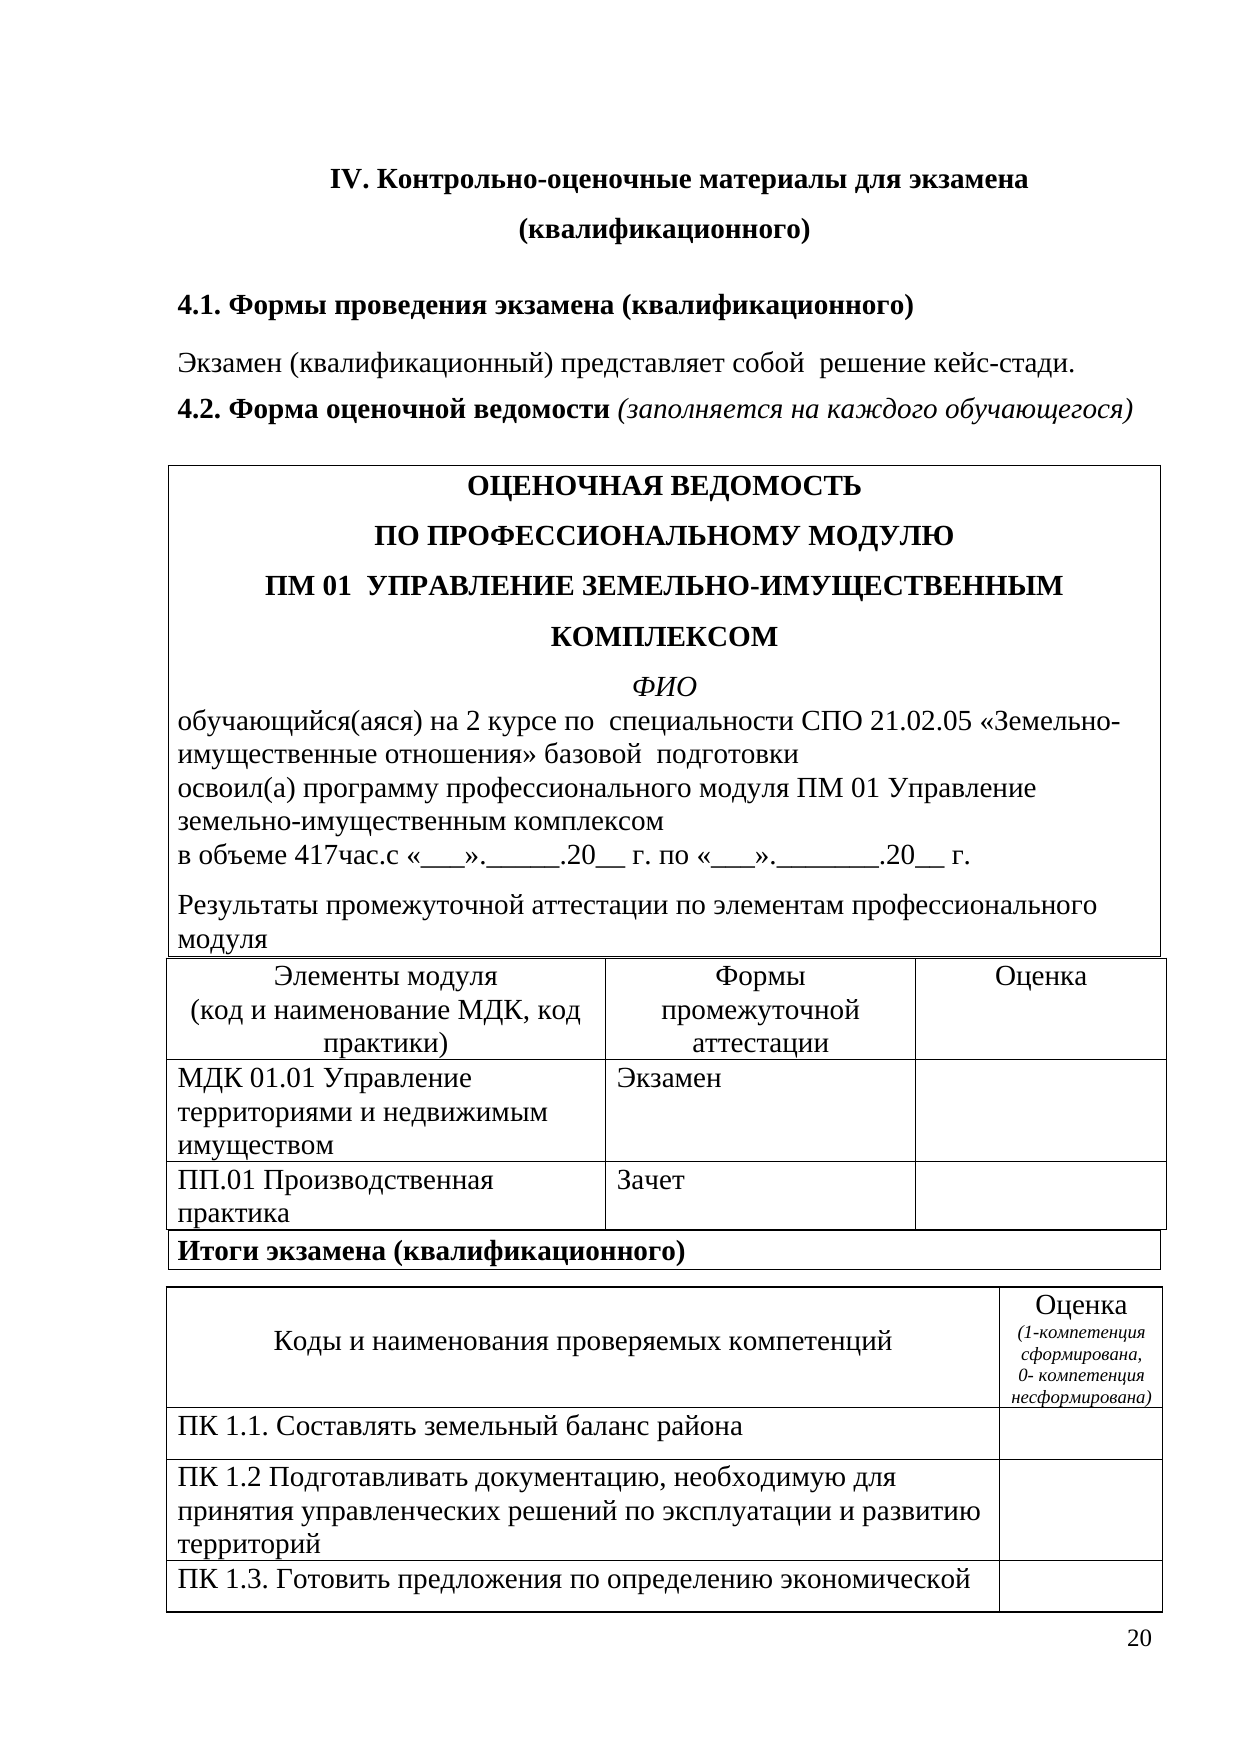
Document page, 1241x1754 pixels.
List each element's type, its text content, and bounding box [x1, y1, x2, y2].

subtitle 4.2. Форма оценочной ведомости (заполняется на каждого обучающегося) [177, 391, 1152, 425]
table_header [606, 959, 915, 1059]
text оценочная ведомость [169, 466, 1160, 501]
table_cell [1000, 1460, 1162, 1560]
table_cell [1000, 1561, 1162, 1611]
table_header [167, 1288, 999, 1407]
text обучающийся(аяся) на 2 курсе по специальности СПО 21.02.05 «Земельно-имущественные отношения» базовой подготовки [177, 703, 1152, 770]
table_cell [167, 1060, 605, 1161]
text ПМ 01 УПРАВЛЕНИЕ ЗЕМЕЛЬНО-ИМУЩЕСТВЕННЫМ КОМПЛЕКСОМ [169, 565, 1160, 652]
text по профессиональному модулю [169, 515, 1160, 552]
subtitle IV. Контрольно-оценочные материалы для экзамена (квалификационного) [177, 161, 1152, 245]
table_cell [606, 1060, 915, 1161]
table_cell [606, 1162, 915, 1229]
text ФИО [169, 666, 1160, 703]
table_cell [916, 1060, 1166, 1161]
text Итоги экзамена (квалификационного) [169, 1231, 1160, 1269]
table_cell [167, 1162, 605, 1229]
text в объеме 417час.с «___»._____.20__ г. по «___»._______.20__ г. [177, 837, 1152, 870]
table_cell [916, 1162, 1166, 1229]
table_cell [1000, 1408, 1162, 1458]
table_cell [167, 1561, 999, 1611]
text Результаты промежуточной аттестации по элементам профессионального модуля [169, 884, 1160, 956]
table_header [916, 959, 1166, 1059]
subtitle 4.1. Формы проведения экзамена (квалификационного) [177, 287, 1152, 320]
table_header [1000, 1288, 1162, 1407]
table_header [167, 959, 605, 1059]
subtitle Экзамен (квалификационный) представляет собой решение кейс-стади. [177, 345, 1152, 379]
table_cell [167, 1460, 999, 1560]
text освоил(а) программу профессионального модуля ПМ 01 Управление земельно-имущественным комплексом [177, 770, 1152, 837]
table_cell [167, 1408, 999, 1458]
